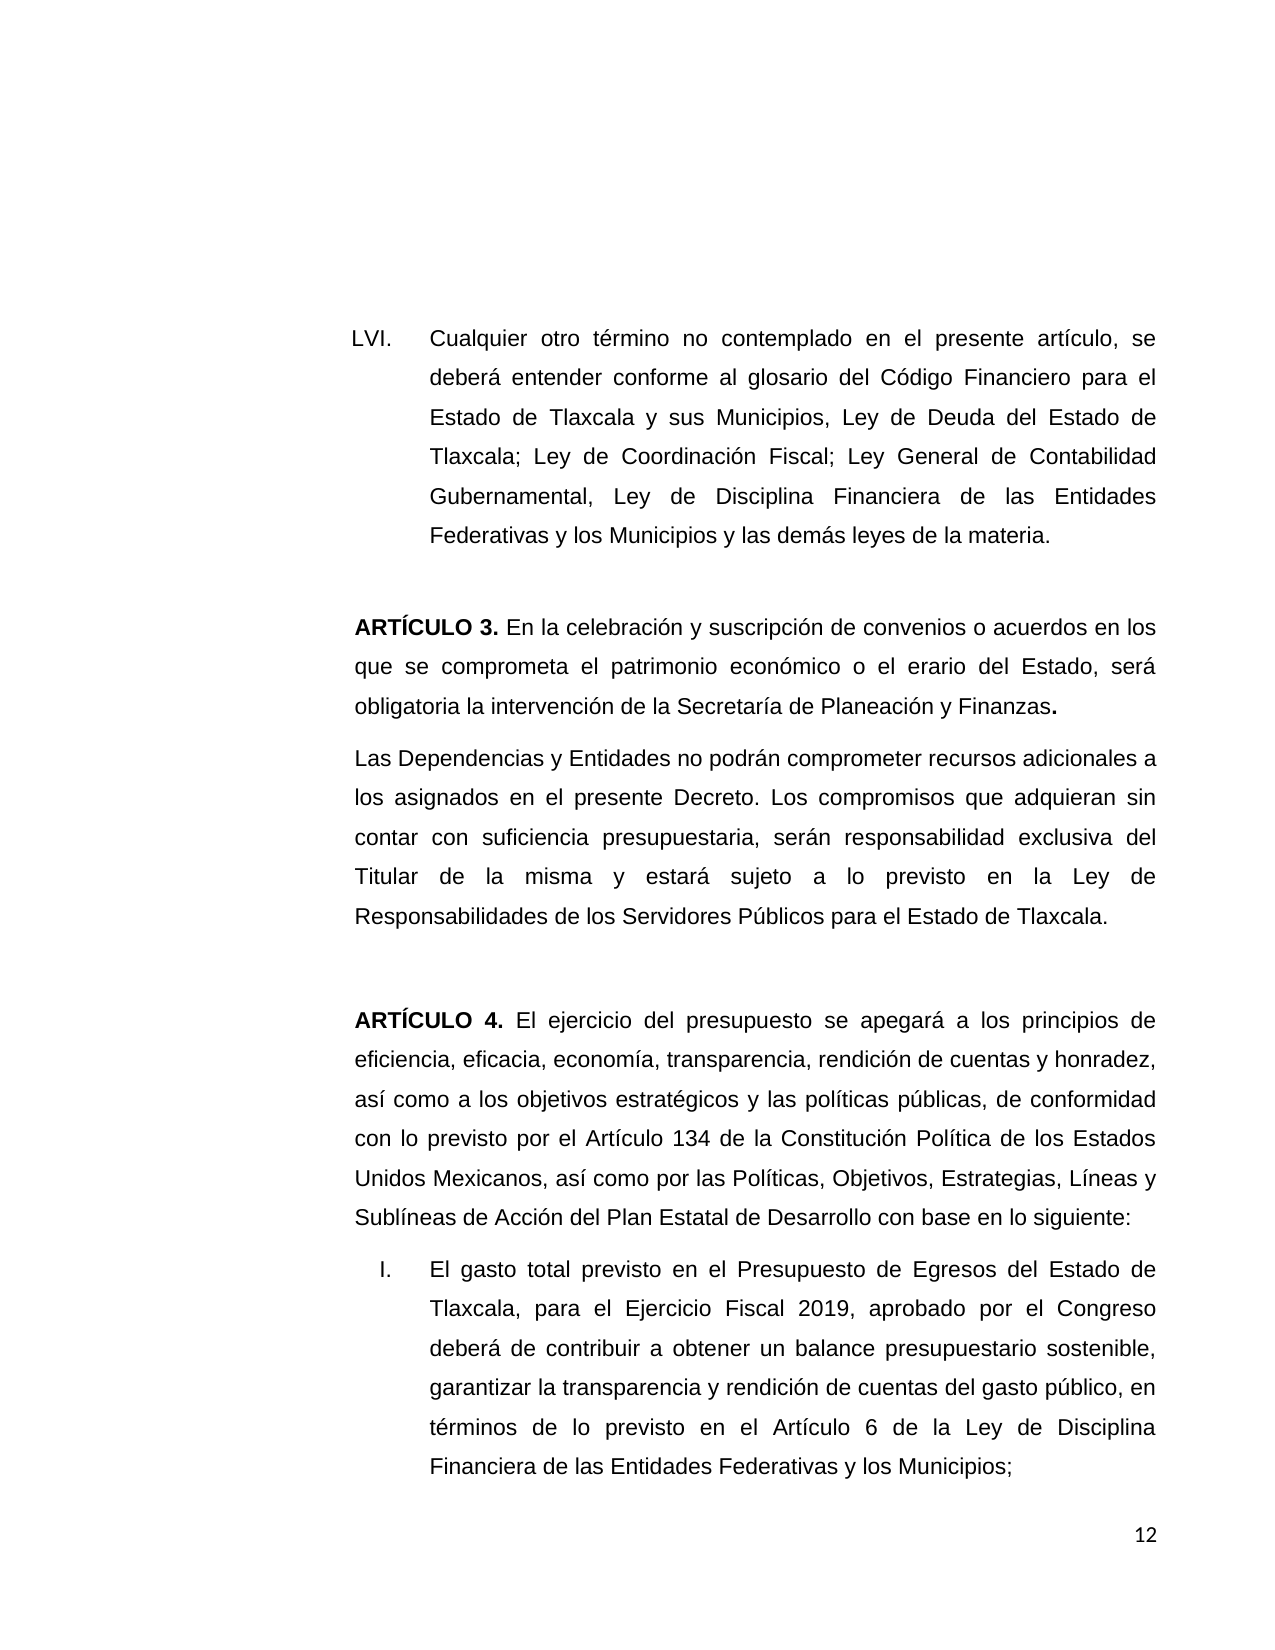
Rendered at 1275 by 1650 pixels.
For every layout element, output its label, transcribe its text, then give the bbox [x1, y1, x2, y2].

list El gasto total previsto en el Presupuesto de Egresos del Estado de Tlaxcala, para el Ejercicio Fiscal 2019, aprobado por el Congreso deberá de contribuir a obtener un balance presupuestario sostenible, garantizar la transparencia y rendición de cuentas del gasto público, en términos de lo previsto en el Artículo 6 de la Ley de Disciplina Financiera de las Entidades Federativas y los Municipios; [392, 1256, 1157, 1480]
text ARTÍCULO 4. El ejercicio del presupuesto se apegará a los principios de eficiencia, eficacia, economía, transparencia, rendición de cuentas y honradez, así como a los objetivos estratégicos y las políticas públicas, de conformidad con lo previsto por el Artículo 134 de la Constitución Política de los Estados Unidos Mexicanos, así como por las Políticas, Objetivos, Estrategias, Líneas y Sublíneas de Acción del Plan Estatal de Desarrollo con base en lo siguiente: [354, 1007, 1157, 1230]
text ARTÍCULO 3. En la celebración y suscripción de convenios o acuerdos en los que se comprometa el patrimonio económico o el erario del Estado, será obligatoria la intervención de la Secretaría de Planeación y Finanzas. [354, 614, 1157, 719]
list Cualquier otro término no contemplado en el presente artículo, se deberá entender conforme al glosario del Código Financiero para el Estado de Tlaxcala y sus Municipios, Ley de Deuda del Estado de Tlaxcala; Ley de Coordinación Fiscal; Ley General de Contabilidad Gubernamental, Ley de Disciplina Financiera de las Entidades Federativas y los Municipios y las demás leyes de la materia. [392, 325, 1157, 549]
text Las Dependencias y Entidades no podrán comprometer recursos adicionales a los asignados en el presente Decreto. Los compromisos que adquieran sin contar con suficiencia presupuestaria, serán responsabilidad exclusiva del Titular de la misma y estará sujeto a lo previsto en la Ley de Responsabilidades de los Servidores Públicos para el Estado de Tlaxcala. [354, 745, 1157, 929]
